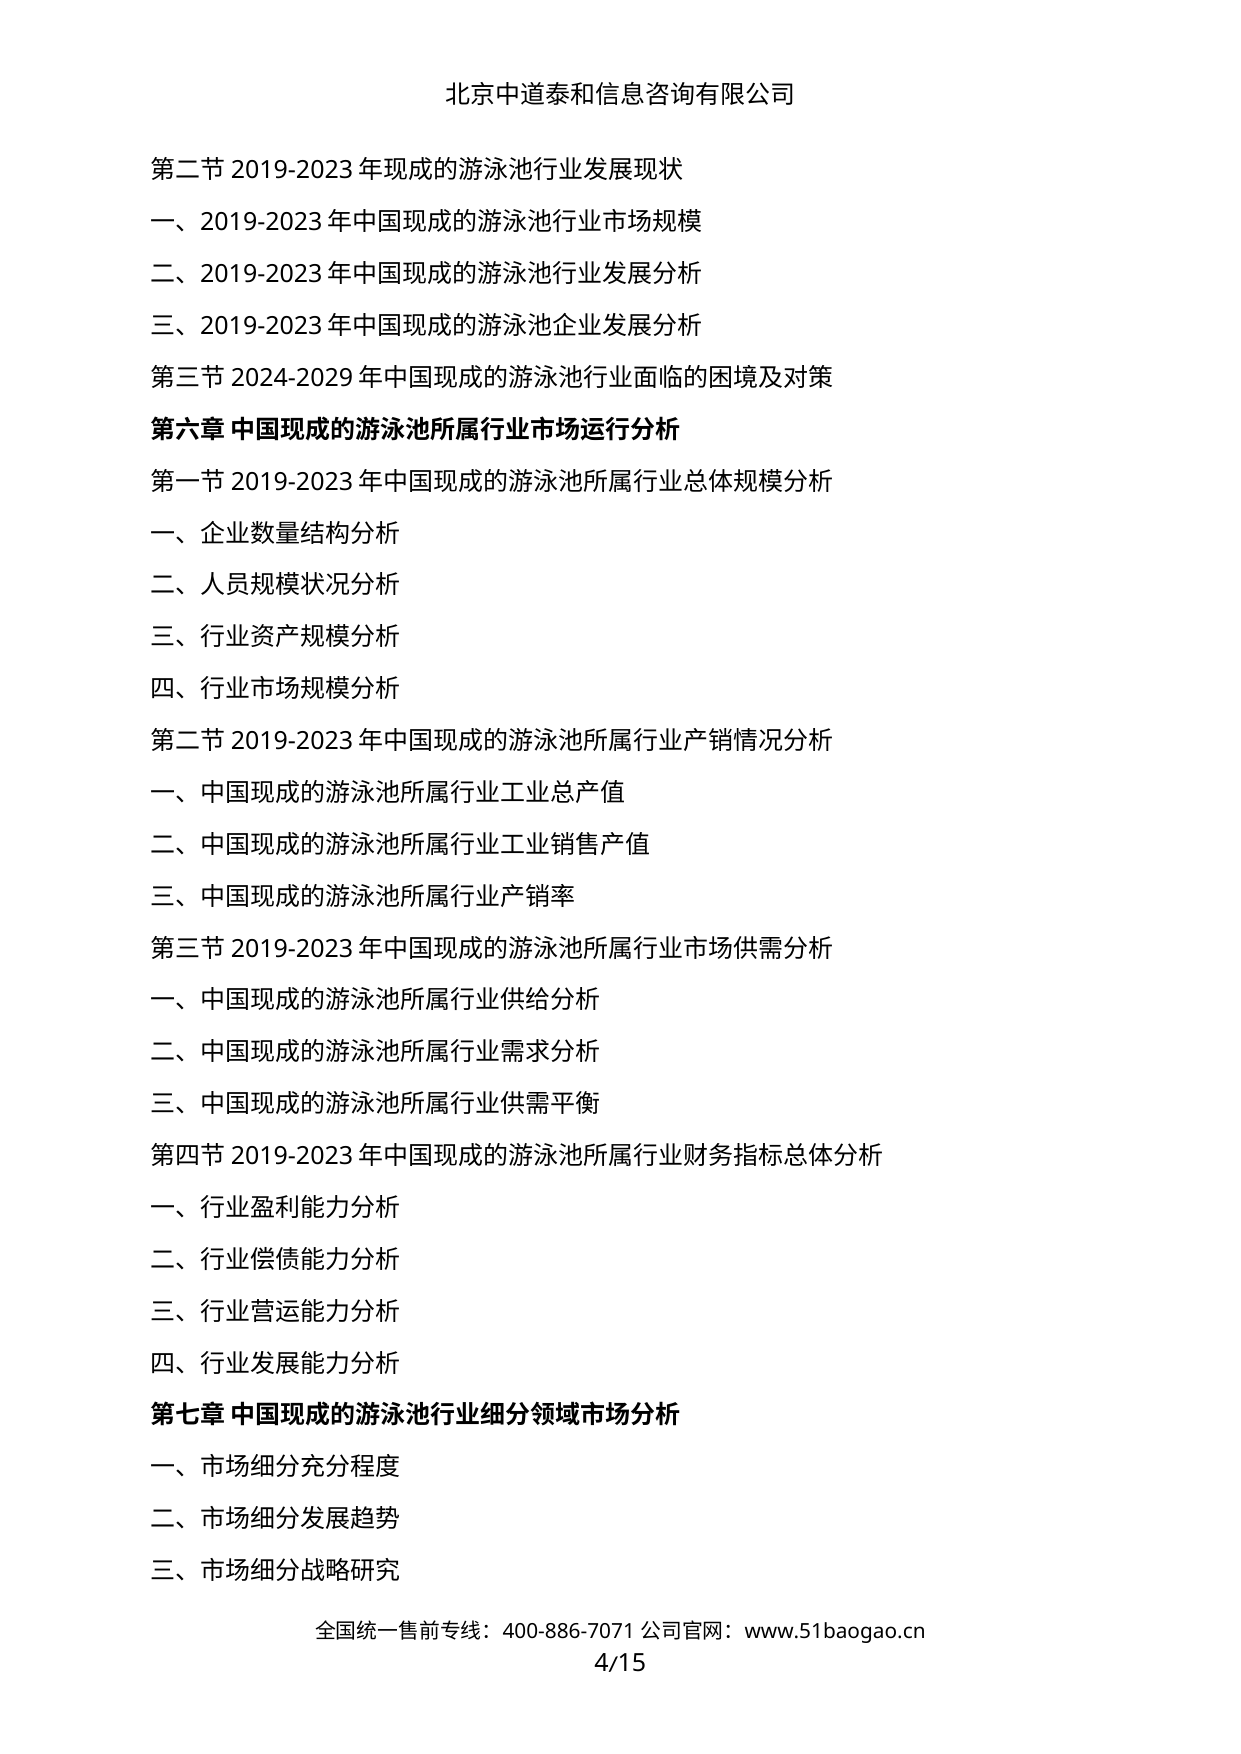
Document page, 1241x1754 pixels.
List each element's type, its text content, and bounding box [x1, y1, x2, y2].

text 二、中国现成的游泳池所属行业工业销售产值 [150, 824, 1090, 861]
text 三、市场细分战略研究 [150, 1551, 1090, 1587]
text 三、2019-2023年中国现成的游泳池企业发展分析 [150, 306, 1090, 342]
text 一、2019-2023年中国现成的游泳池行业市场规模 [150, 202, 1090, 238]
text 第二节 2019-2023年中国现成的游泳池所属行业产销情况分析 [150, 721, 1090, 757]
text 二、中国现成的游泳池所属行业需求分析 [150, 1032, 1090, 1068]
text 三、中国现成的游泳池所属行业供需平衡 [150, 1084, 1090, 1120]
text 第三节 2024-2029年中国现成的游泳池行业面临的困境及对策 [150, 357, 1090, 394]
text 二、市场细分发展趋势 [150, 1499, 1090, 1535]
text 一、中国现成的游泳池所属行业工业总产值 [150, 772, 1090, 809]
text 第三节 2019-2023年中国现成的游泳池所属行业市场供需分析 [150, 928, 1090, 964]
text 四、行业市场规模分析 [150, 669, 1090, 705]
text 第六章 中国现成的游泳池所属行业市场运行分析 [150, 409, 1090, 446]
text 一、市场细分充分程度 [150, 1447, 1090, 1483]
text 三、行业资产规模分析 [150, 617, 1090, 653]
text 二、人员规模状况分析 [150, 565, 1090, 601]
text 三、中国现成的游泳池所属行业产销率 [150, 876, 1090, 912]
text 第二节 2019-2023年现成的游泳池行业发展现状 [150, 150, 1090, 186]
text 第七章 中国现成的游泳池行业细分领域市场分析 [150, 1395, 1090, 1431]
text 三、行业营运能力分析 [150, 1291, 1090, 1327]
text 一、中国现成的游泳池所属行业供给分析 [150, 980, 1090, 1016]
text 第一节 2019-2023年中国现成的游泳池所属行业总体规模分析 [150, 461, 1090, 497]
text 四、行业发展能力分析 [150, 1343, 1090, 1379]
text 第四节 2019-2023年中国现成的游泳池所属行业财务指标总体分析 [150, 1136, 1090, 1172]
text 一、行业盈利能力分析 [150, 1187, 1090, 1224]
text 一、企业数量结构分析 [150, 513, 1090, 549]
text 二、2019-2023年中国现成的游泳池行业发展分析 [150, 254, 1090, 290]
text 二、行业偿债能力分析 [150, 1239, 1090, 1276]
